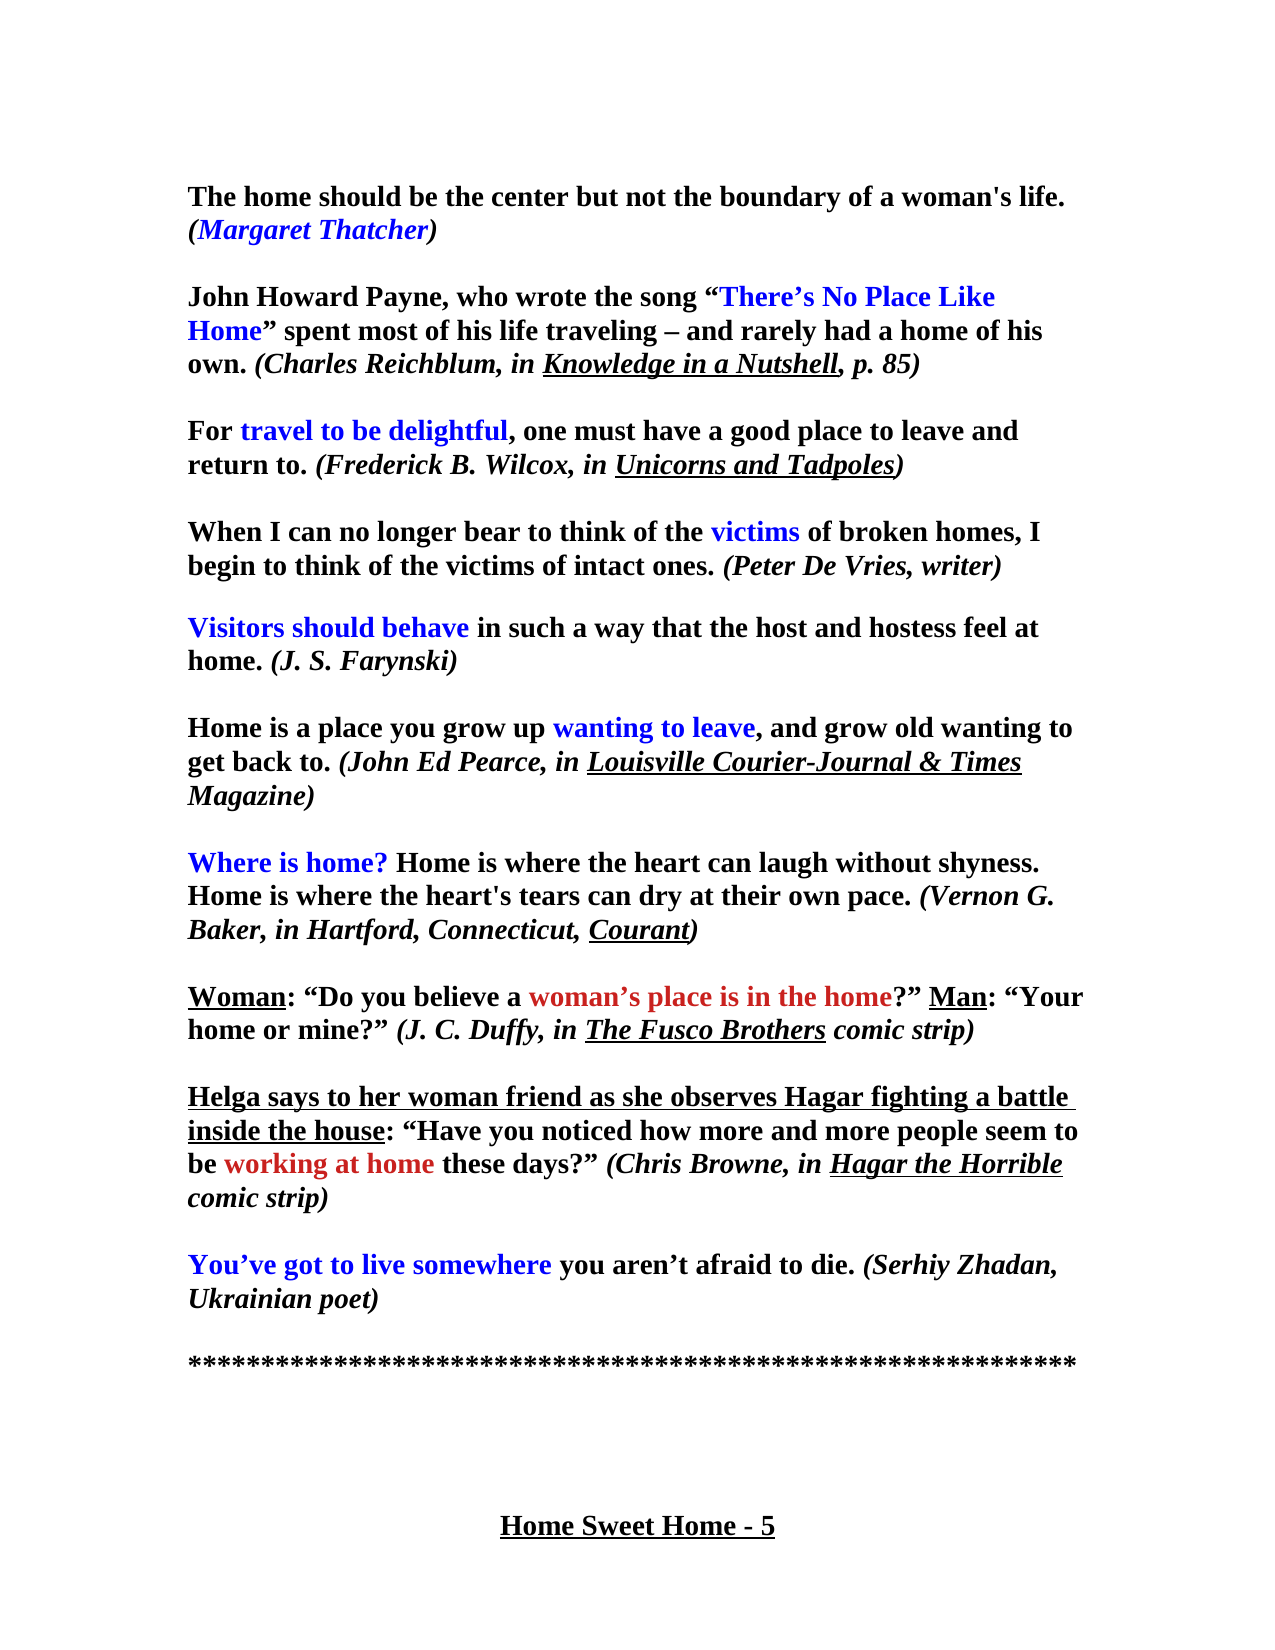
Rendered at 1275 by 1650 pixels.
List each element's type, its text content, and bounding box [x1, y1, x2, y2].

text Where is home? Home is where the heart can laugh without shyness. Home is where the heart's tears can dry at their own pace. (Vernon G. Baker, in Hartford, Connecticut, Courant) [187, 845, 1087, 945]
text Helga says to her woman friend as she observes Hagar fighting a battle inside the house: “Have you noticed how more and more people seem to be working at home these days?” (Chris Browne, in Hagar the Horrible comic strip) [187, 1079, 1087, 1214]
text For travel to be delightful, one must have a good place to leave and return to. (Frederick B. Wilcox, in Unicorns and Tadpoles) [187, 413, 1087, 481]
text ************************************************************* [187, 1348, 1087, 1381]
text John Howard Payne, who wrote the song “There’s No Place Like Home” spent most of his life traveling – and rarely had a home of his own. (Charles Reichblum, in Knowledge in a Nutshell, p. 85) [187, 279, 1087, 380]
text You’ve got to live somewhere you aren’t afraid to die. (Serhiy Zhadan, Ukrainian poet) [187, 1247, 1087, 1314]
text Woman: “Do you believe a woman’s place is in the home?” Man: “Your home or mine?” (J. C. Duffy, in The Fusco Brothers comic strip) [187, 979, 1087, 1046]
text Visitors should behave in such a way that the host and hostess feel at home. (J. S. Farynski) [187, 610, 1087, 677]
text Home is a place you grow up wanting to leave, and grow old wanting to get back to. (John Ed Pearce, in Louisville Courier-Journal & Times Magazine) [187, 711, 1087, 811]
text The home should be the center but not the boundary of a woman's life. (Margaret Thatcher) [187, 179, 1087, 246]
text When I can no longer bear to think of the victims of broken homes, I begin to think of the victims of intact ones. (Peter De Vries, writer) [187, 514, 1087, 581]
